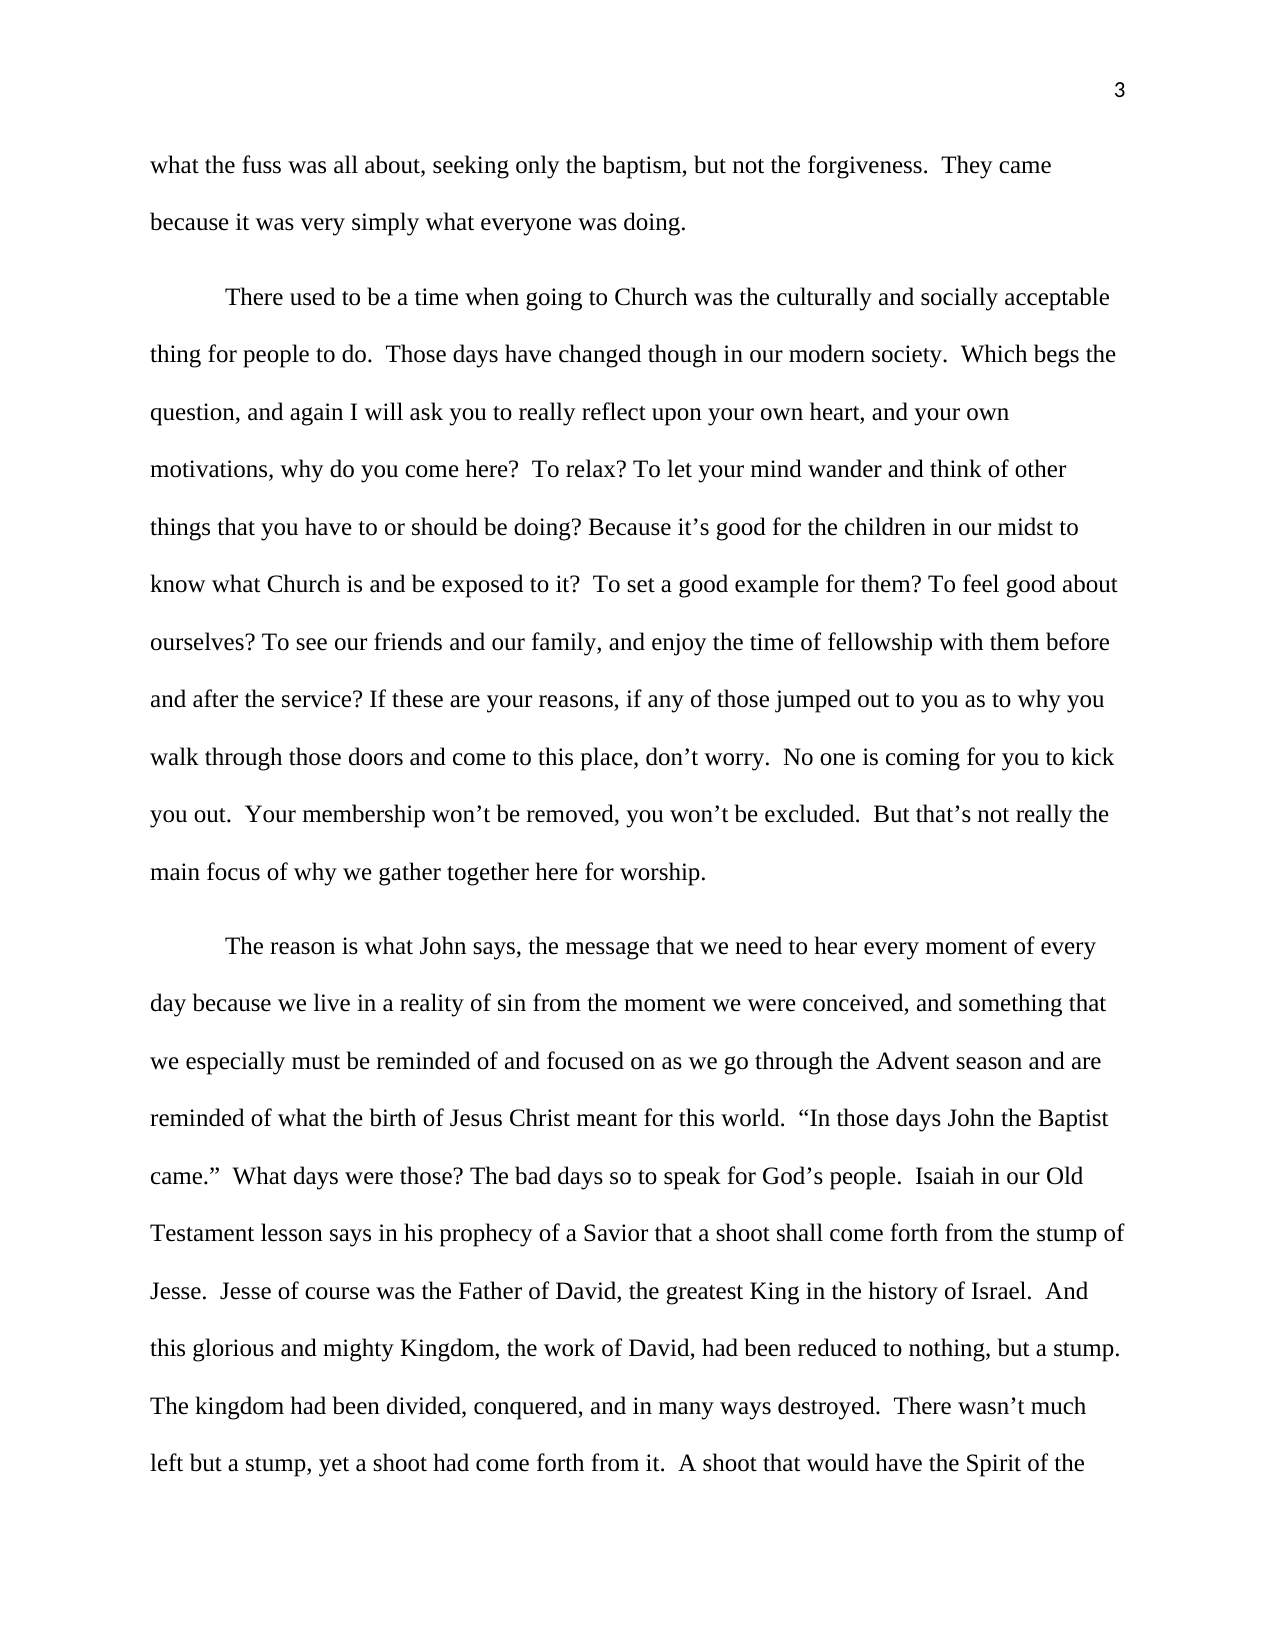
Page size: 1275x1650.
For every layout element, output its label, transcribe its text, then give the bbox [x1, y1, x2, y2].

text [150, 150, 1125, 236]
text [150, 931, 1125, 1477]
text There used to be a time when going to Church was the culturally and socially acceptable thing for people to do. Those days have changed though in our modern society. Which begs the question, and again I will ask you to really reflect upon your own heart, and your own motivations, why do you come here? To relax? To let your mind wander and think of other things that you have to or should be doing? Because it’s good for the children in our midst to know what Church is and be exposed to it? To set a good example for them? To feel good about ourselves? To see our friends and our family, and enjoy the time of fellowship with them before and after the service? If these are your reasons, if any of those jumped out to you as to why you walk through those doors and come to this place, don’t worry. No one is coming for you to kick you out. Your membership won’t be removed, you won’t be excluded. But that’s not really the main focus of why we gather together here for worship. [150, 282, 1125, 885]
